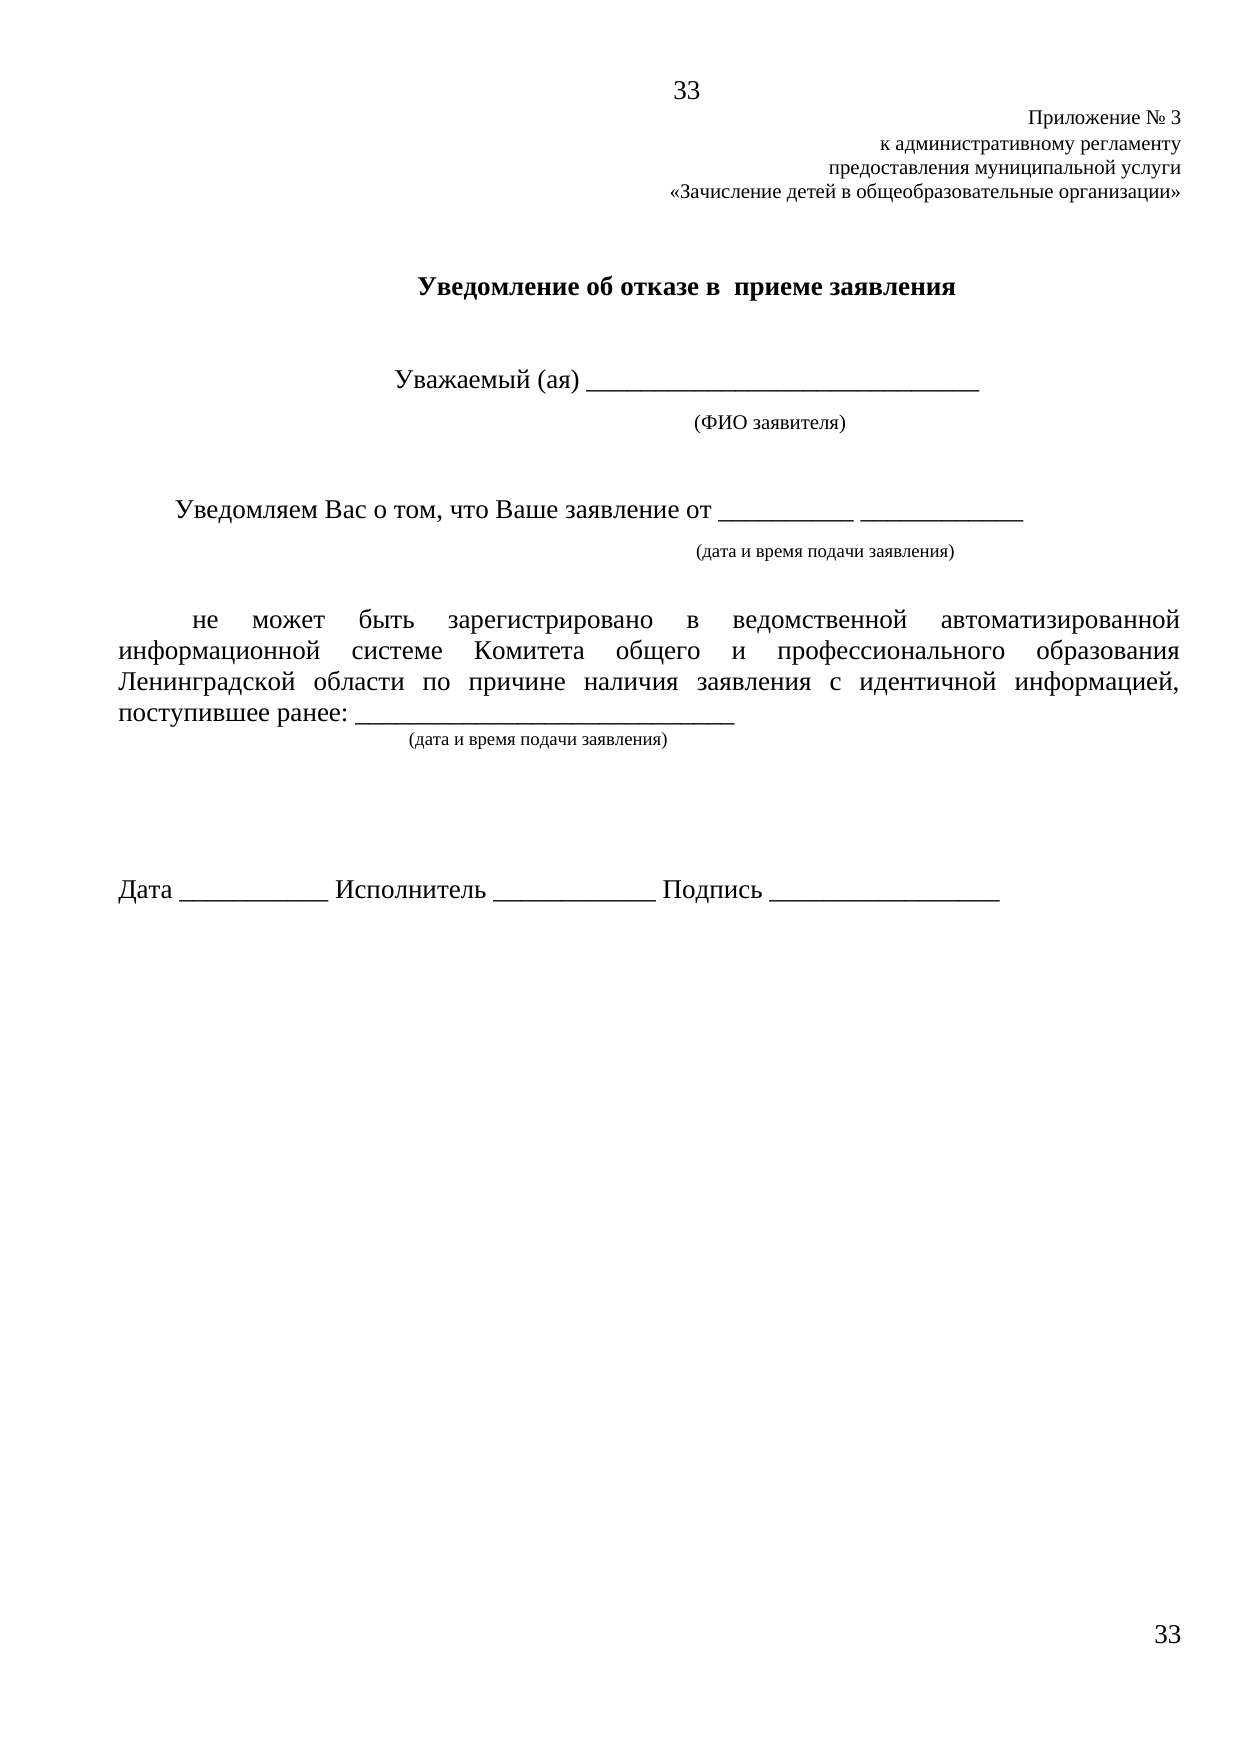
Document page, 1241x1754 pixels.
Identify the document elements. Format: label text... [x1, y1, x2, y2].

text предоставления муниципальной услуги [118, 155, 1181, 179]
text Уведомляем Вас о том, что Ваше заявление от __________ ____________ [118, 493, 1181, 524]
text (дата и время подачи заявления) [118, 727, 1181, 749]
text (дата и время подачи заявления) [518, 539, 1181, 561]
text «Зачисление детей в общеобразовательные организации» [118, 179, 1181, 203]
text Дата ___________ Исполнитель ____________ Подпись _________________ [118, 874, 1181, 905]
text (ФИО заявителя) [118, 410, 1181, 434]
text Уважаемый (ая) _____________________________ [118, 363, 1181, 394]
text не может быть зарегистрировано в ведомственной автоматизированной информационной системе Комитета общего и профессионального образования Ленинградской области по причине наличия заявления с идентичной информацией, поступившее ранее: ____________________________ [118, 603, 1181, 727]
text к административному регламенту [118, 131, 1181, 155]
text Уведомление об отказе в приеме заявления [118, 270, 1181, 301]
text Приложение № 3 [118, 105, 1181, 129]
